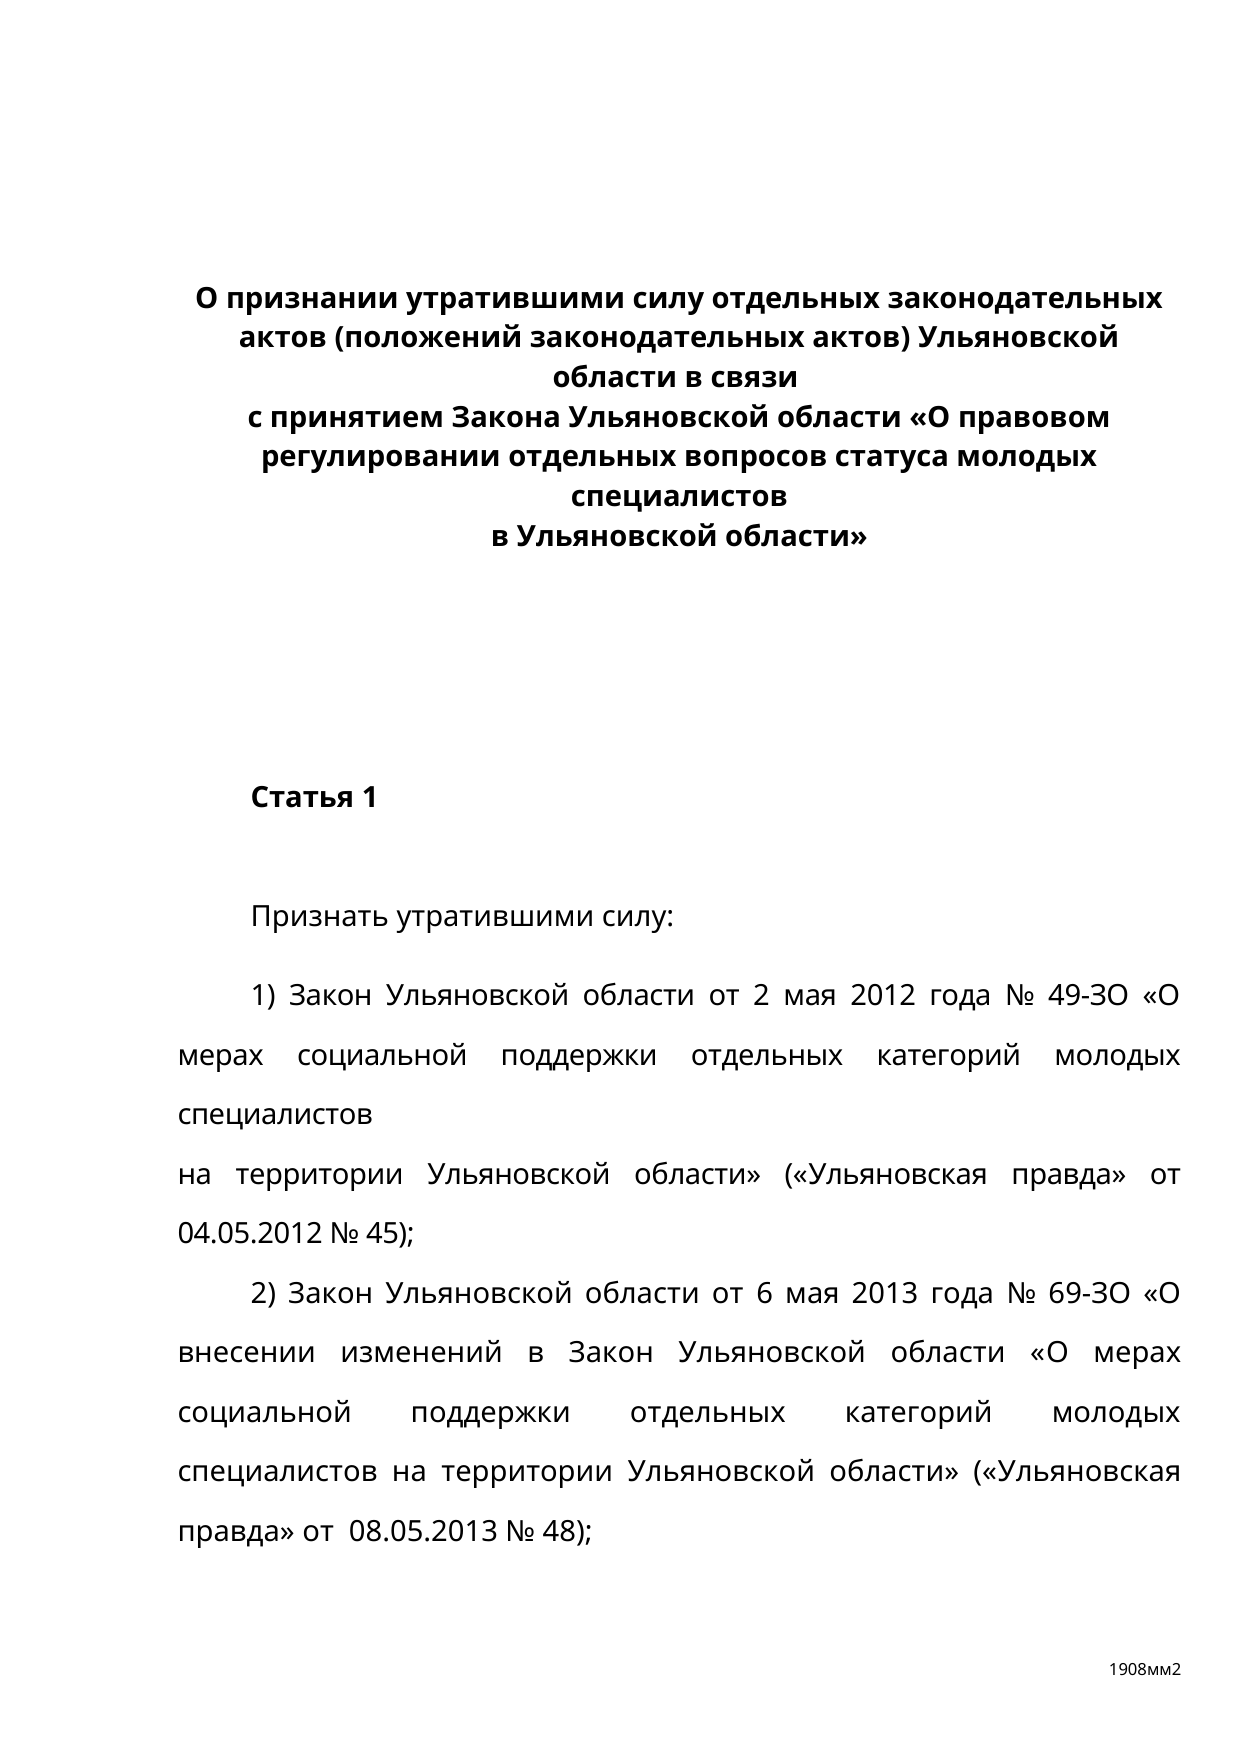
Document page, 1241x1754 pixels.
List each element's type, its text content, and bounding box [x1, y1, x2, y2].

text О признании утратившими силу отдельных законодательных актов (положений законодательных актов) Ульяновской области в связи с принятием Закона Ульяновской области «О правовом регулировании отдельных вопросов статуса молодых специалистов [177, 277, 1181, 515]
text 2) Закон Ульяновской области от 6 мая 2013 года № 69-ЗО «О внесении изменений в Закон Ульяновской области «О мерах социальной поддержки отдельных категорий молодых специалистов на территории Ульяновской области» («Ульяновская правда» от 08.05.2013 № 48); [177, 1272, 1181, 1550]
text в Ульяновской области» [177, 515, 1181, 555]
text Статья 1 [177, 776, 1181, 816]
text Признать утратившими силу: [177, 895, 1181, 935]
text 1) Закон Ульяновской области от 2 мая 2012 года № 49-ЗО «О мерах социальной поддержки отдельных категорий молодых специалистов на территории Ульяновской области» («Ульяновская правда» от 04.05.2012 № 45); [177, 975, 1181, 1252]
